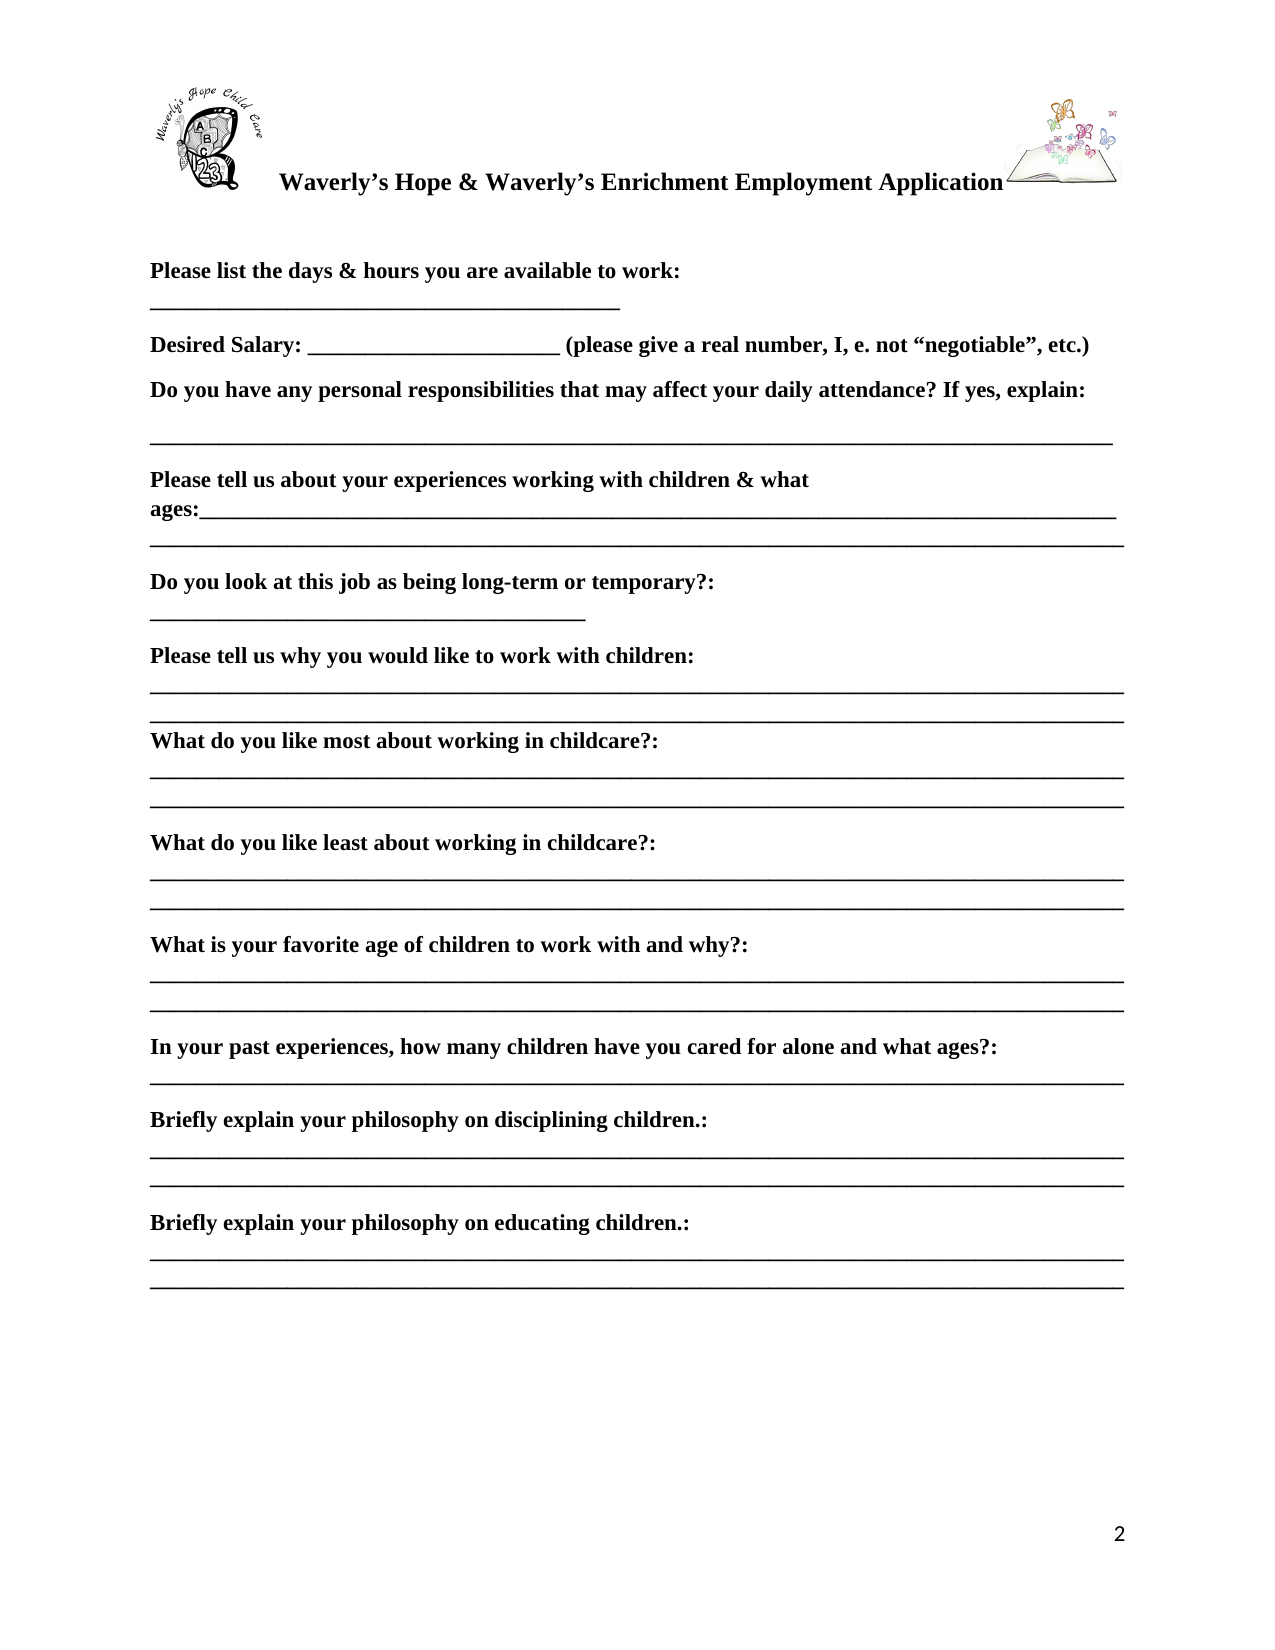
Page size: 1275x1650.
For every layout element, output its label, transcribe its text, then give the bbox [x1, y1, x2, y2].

text What is your favorite age of children to work with and why?: __________________________________________________________________________________________________________________________________________________________________________ [150, 931, 1125, 1014]
text Please list the days & hours you are available to work: _________________________________________ [150, 257, 1125, 312]
text Do you have any personal responsibilities that may affect your daily attendance? If yes, explain: [150, 376, 1125, 402]
text Do you look at this job as being long-term or temporary?: ______________________________________ [150, 568, 1125, 623]
text Briefly explain your philosophy on educating children.: __________________________________________________________________________________________________________________________________________________________________________ [150, 1208, 1125, 1292]
text Please tell us about your experiences working with children & what ages:_____________________________________________________________________________________________________________________________________________________________________ [150, 466, 1125, 549]
picture [1003, 87, 1123, 191]
picture [152, 75, 269, 191]
text What do you like least about working in childcare?: __________________________________________________________________________________________________________________________________________________________________________ [150, 829, 1125, 912]
text In your past experiences, how many children have you cared for alone and what ages?: _____________________________________________________________________________________ [150, 1033, 1125, 1088]
text ____________________________________________________________________________________ [150, 421, 1125, 447]
text Desired Salary: ______________________ (please give a real number, I, e. not “negotiable”, etc.) [150, 331, 1125, 357]
text Briefly explain your philosophy on disciplining children.: __________________________________________________________________________________________________________________________________________________________________________ [150, 1107, 1125, 1190]
text Please tell us why you would like to work with children: __________________________________________________________________________________________________________________________________________________________________________ What do you like most about working in childcare?: __________________________________________________________________________________________________________________________________________________________________________ [150, 642, 1125, 810]
